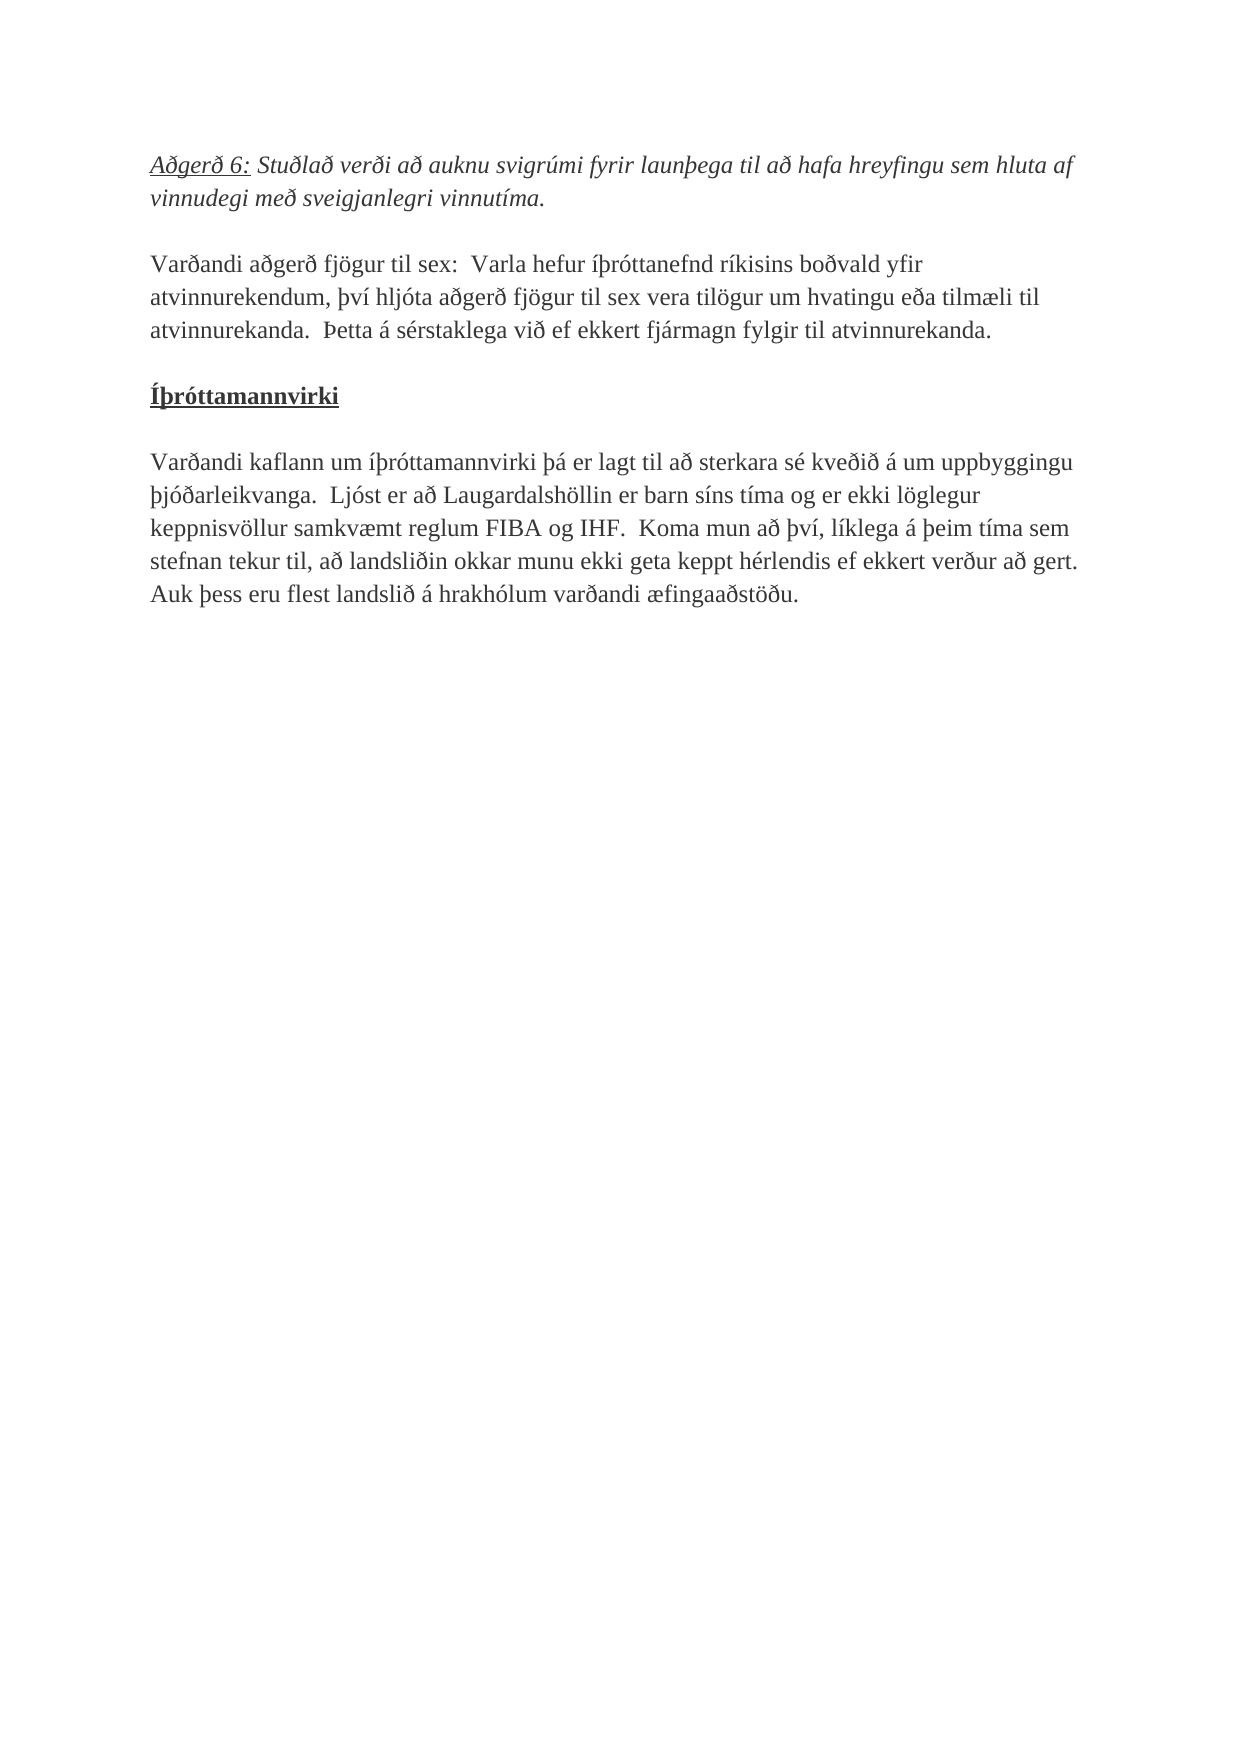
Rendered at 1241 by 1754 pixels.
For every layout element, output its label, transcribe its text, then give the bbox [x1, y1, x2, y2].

text Íþróttamannvirki [150, 381, 1090, 410]
text Varðandi aðgerð fjögur til sex: Varla hefur íþróttanefnd ríkisins boðvald yfir atvinnurekendum, því hljóta aðgerð fjögur til sex vera tilögur um hvatingu eða tilmæli til atvinnurekanda. Þetta á sérstaklega við ef ekkert fjármagn fylgir til atvinnurekanda. [150, 249, 1090, 344]
text Varðandi kaflann um íþróttamannvirki þá er lagt til að sterkara sé kveðið á um uppbyggingu þjóðarleikvanga. Ljóst er að Laugardalshöllin er barn síns tíma og er ekki löglegur keppnisvöllur samkvæmt reglum FIBA og IHF. Koma mun að því, líklega á þeim tíma sem stefnan tekur til, að landsliðin okkar munu ekki geta keppt hérlendis ef ekkert verður að gert. Auk þess eru flest landslið á hrakhólum varðandi æfingaaðstöðu. [150, 447, 1090, 608]
text Aðgerð 6: Stuðlað verði að auknu svigrúmi fyrir launþega til að hafa hreyfingu sem hluta af vinnudegi með sveigjanlegri vinnutíma. [150, 150, 1090, 212]
